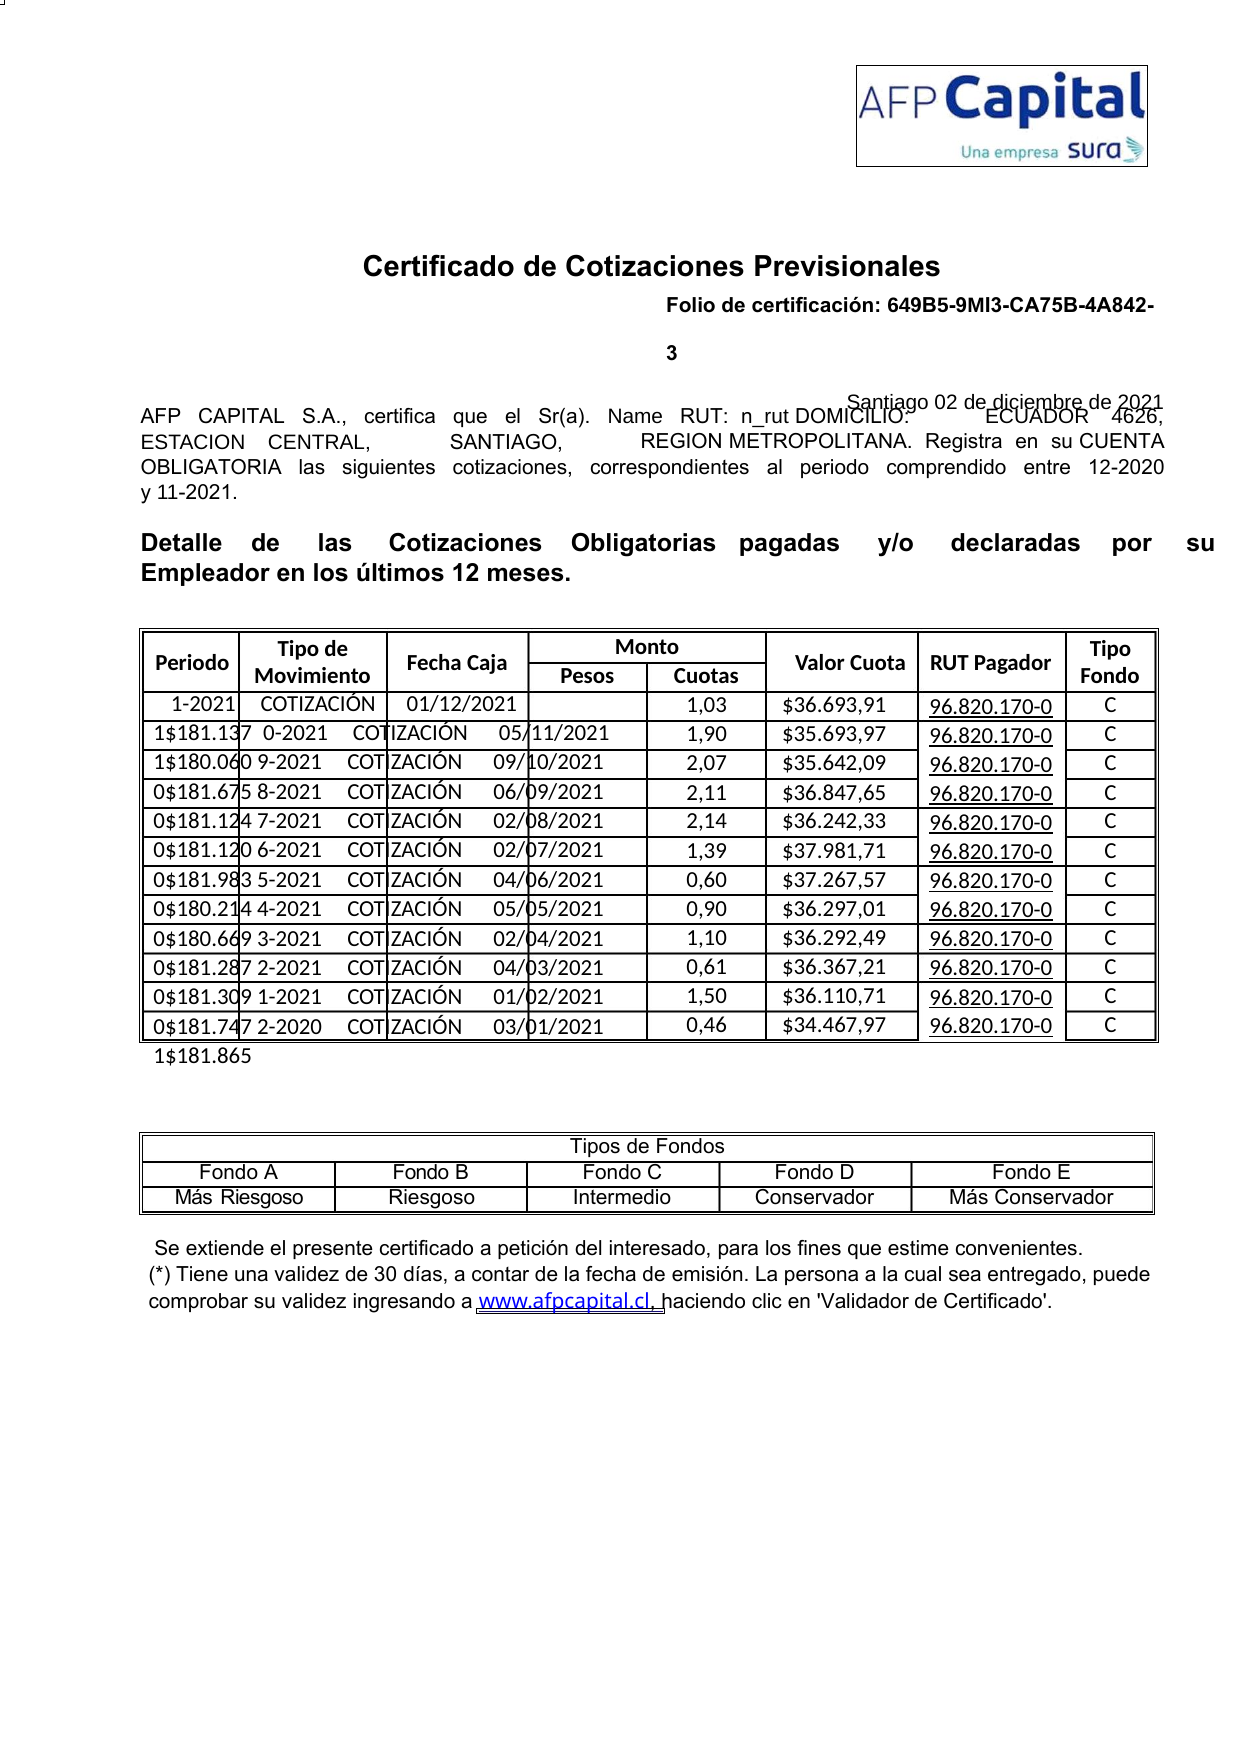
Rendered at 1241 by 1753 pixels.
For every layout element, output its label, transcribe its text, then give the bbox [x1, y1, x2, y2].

text Se extiende el presente certificado a petición del interesado, para los fines que estime convenientes. (*) Tiene una validez de 30 días, a contar de la fecha de emisión. La persona a la cual sea entregado, puede comprobar su validez ingresando a www.afpcapital.cl, haciendo clic en 'Validador de Certificado'. [148, 1234, 1153, 1313]
text Empleador en los últimos 12 meses. [140, 559, 596, 588]
text REGION METROPOLITANA. Registra en su CUENTA OBLIGATORIA las siguientes cotizaciones, correspondientes al periodo comprendido entre 12-2020 y 11-2021. [140, 429, 1166, 504]
text Fondo A [199, 1160, 303, 1184]
text Tipo de Movimiento [254, 633, 373, 687]
text Fecha Caja [407, 647, 533, 677]
text Tipo Fondo [1080, 633, 1142, 689]
text 96.820.170-0 96.820.170-0 96.820.170-0 96.820.170-0 96.820.170-0 96.820.170-0 96.820.170-0 96.820.170-0 96.820.170-0 96.820.170-0 96.820.170-0 96.820.170-0 [929, 691, 1055, 1040]
text Más Riesgoso [174, 1185, 327, 1209]
text Fondo E [992, 1160, 1096, 1184]
text Intermedio [573, 1185, 697, 1209]
text Fondo D [774, 1160, 879, 1184]
text Tipos de Fondos Fondo C [569, 1132, 727, 1184]
text por su [1111, 529, 1240, 558]
text $36.693,91 $35.693,97 $35.642,09 $36.847,65 $36.242,33 $37.981,71 $37.267,57 $36.297,01 $36.292,49 $36.367,21 $36.110,71 $34.467,97 [782, 689, 889, 1038]
text ECUADOR 4626, [985, 404, 1189, 429]
text 1,03 1,90 2,07 2,11 2,14 1,39 0,60 0,90 1,10 0,61 1,50 0,46 [686, 689, 729, 1038]
text Valor Cuota RUT Pagador [795, 647, 1079, 677]
picture [857, 66, 1147, 166]
picture [140, 629, 1158, 1042]
text C C C C C C C C C C C C [1104, 689, 1118, 1038]
text Pesos [560, 660, 640, 689]
text 1-2021 COTIZACIÓN 01/12/2021 $181.137 0-2021 COTIZACIÓN 05/11/2021 $180.060 9-2021 COTIZACIÓN 09/10/2021 $181.675 8-2021 COTIZACIÓN 06/09/2021 $181.124 7-2021 COTIZACIÓN 02/08/2021 $181.120 6-2021 COTIZACIÓN 02/07/2021 $181.983 5-2021 COTIZACIÓN 04/06/2021 $180.214 4-2021 COTIZACIÓN 05/05/2021 $180.669 3-2021 COTIZACIÓN 02/04/2021 $181.287 2-2021 COTIZACIÓN 04/03/2021 $181.309 1-2021 COTIZACIÓN 01/02/2021 $181.747 2-2020 COTIZACIÓN 03/01/2021 $181.865 [165, 687, 624, 1069]
text Conservador [754, 1185, 900, 1209]
text Periodo [155, 647, 255, 677]
text y/o declaradas [878, 529, 1106, 558]
text Riesgoso [388, 1185, 501, 1209]
text Detalle de [140, 529, 305, 558]
text Folio de certificación: 649B5-9MI3-CA75B-4A842-3 Santiago 02 de diciembre de 2021 [666, 273, 1165, 419]
picture [140, 1133, 1154, 1214]
text las Cotizaciones Obligatorias pagadas [317, 529, 865, 558]
text AFP CAPITAL S.A., certifica que el Sr(a). Name RUT: n_rut DOMICILIO: [140, 404, 933, 429]
text Más Conservador [949, 1185, 1138, 1209]
text Certificado de Cotizaciones Previsionales [362, 250, 964, 282]
text Monto Cuotas [614, 631, 741, 689]
text Fondo B [392, 1160, 493, 1184]
